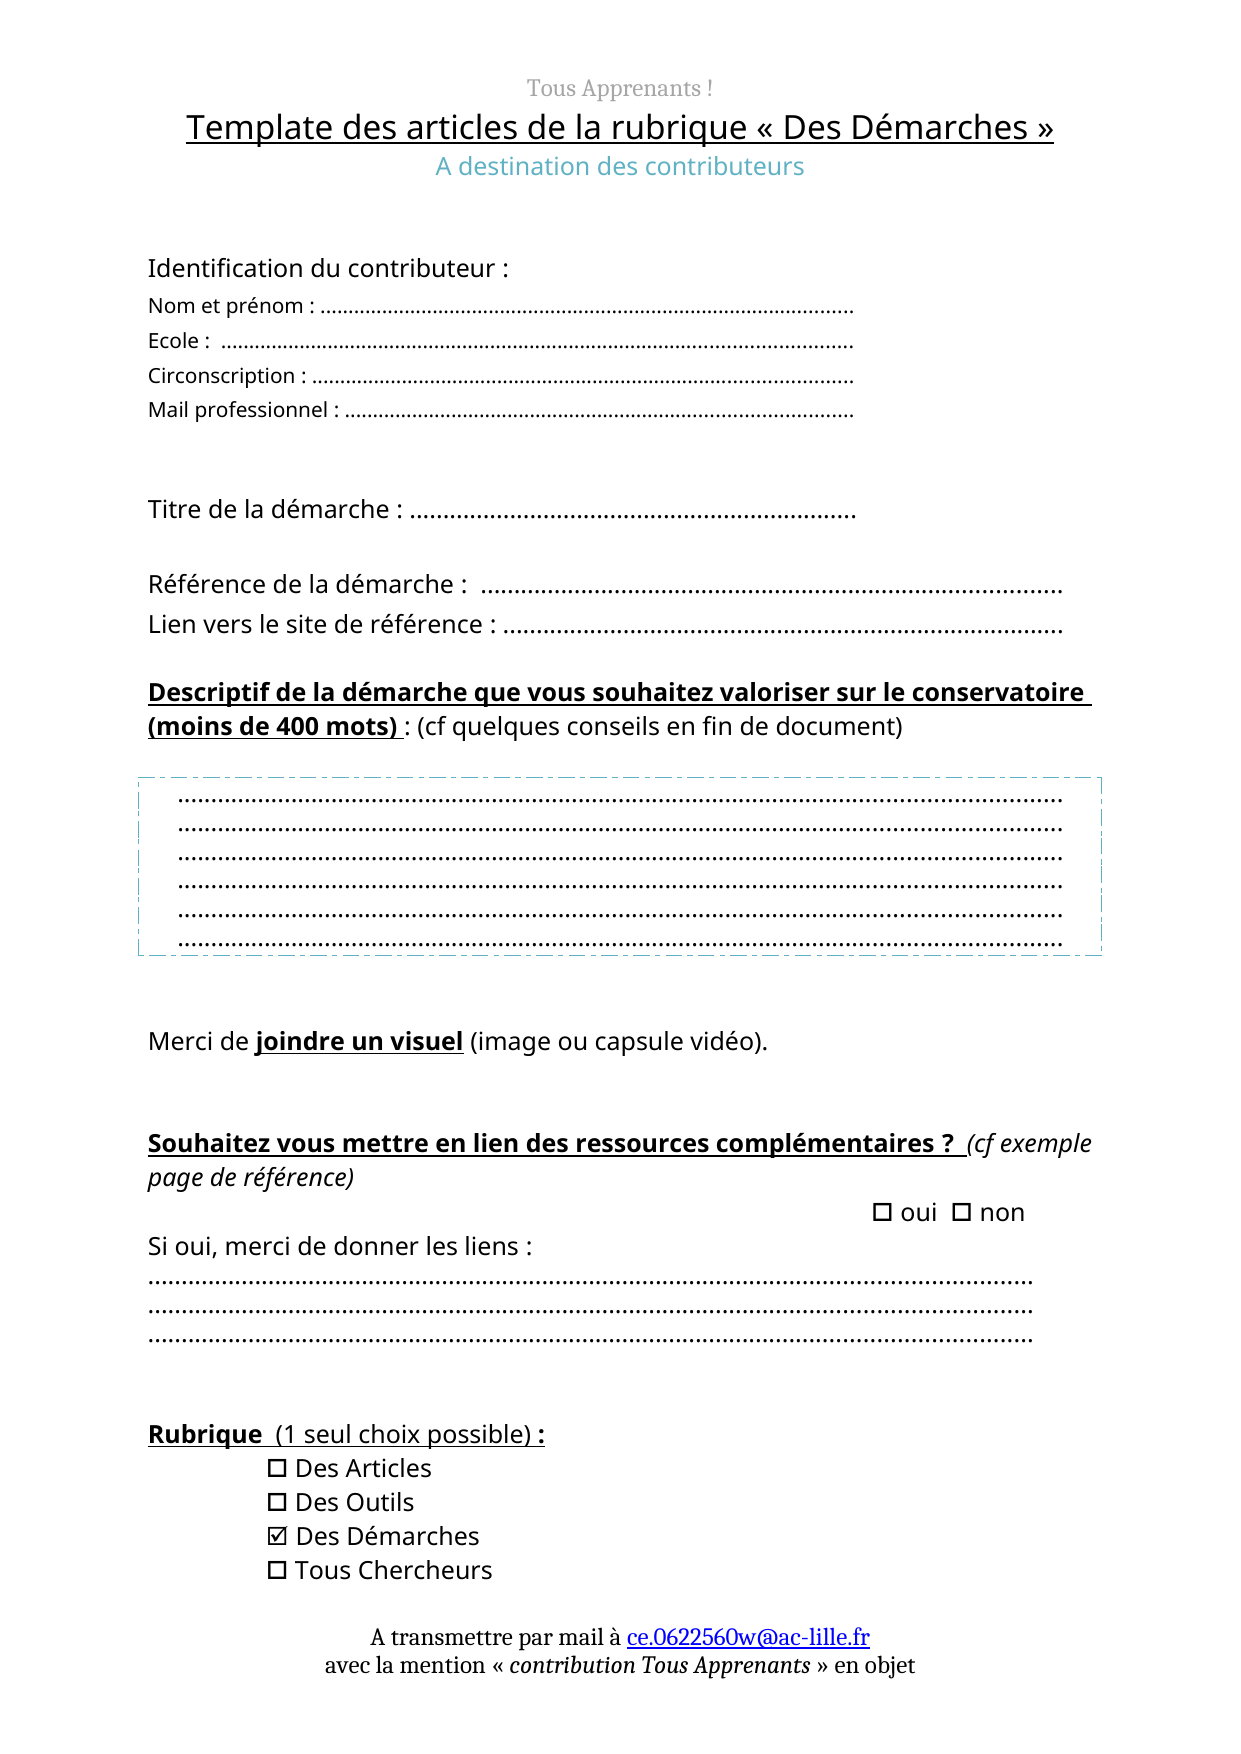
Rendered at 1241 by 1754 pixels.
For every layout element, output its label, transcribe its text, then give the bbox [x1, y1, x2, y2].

text Mail professionnel : [148, 395, 1093, 424]
text Des Démarches [266, 1519, 1093, 1553]
text Identification du contributeur : [148, 251, 1093, 285]
text Lien vers le site de référence : [148, 607, 1093, 641]
text Template des articles de la rubrique « Des Démarches » [148, 103, 1093, 149]
text Rubrique (1 seul choix possible) : [148, 1417, 1093, 1451]
text Si oui, merci de donner les liens : [148, 1228, 1093, 1262]
text Tous Chercheurs [266, 1553, 1093, 1587]
text Circonscription : [148, 361, 1093, 389]
text Souhaitez vous mettre en lien des ressources complémentaires ? (cf exemple page de référence) [148, 1126, 1093, 1194]
text Ecole : [148, 326, 1093, 354]
text Titre de la démarche : [148, 492, 1093, 526]
text Référence de la démarche : [148, 566, 1093, 600]
text Nom et prénom : [148, 291, 1093, 320]
text Des Articles [266, 1451, 1093, 1485]
text Merci de joindre un visuel (image ou capsule vidéo). [148, 1024, 1093, 1058]
text Descriptif de la démarche que vous souhaitez valoriser sur le conservatoire (moins de 400 mots) : (cf quelques conseils en fin de document) [148, 675, 1093, 743]
text A destination des contributeurs [148, 149, 1093, 183]
text oui non [871, 1194, 1093, 1228]
text Des Outils [266, 1485, 1093, 1519]
